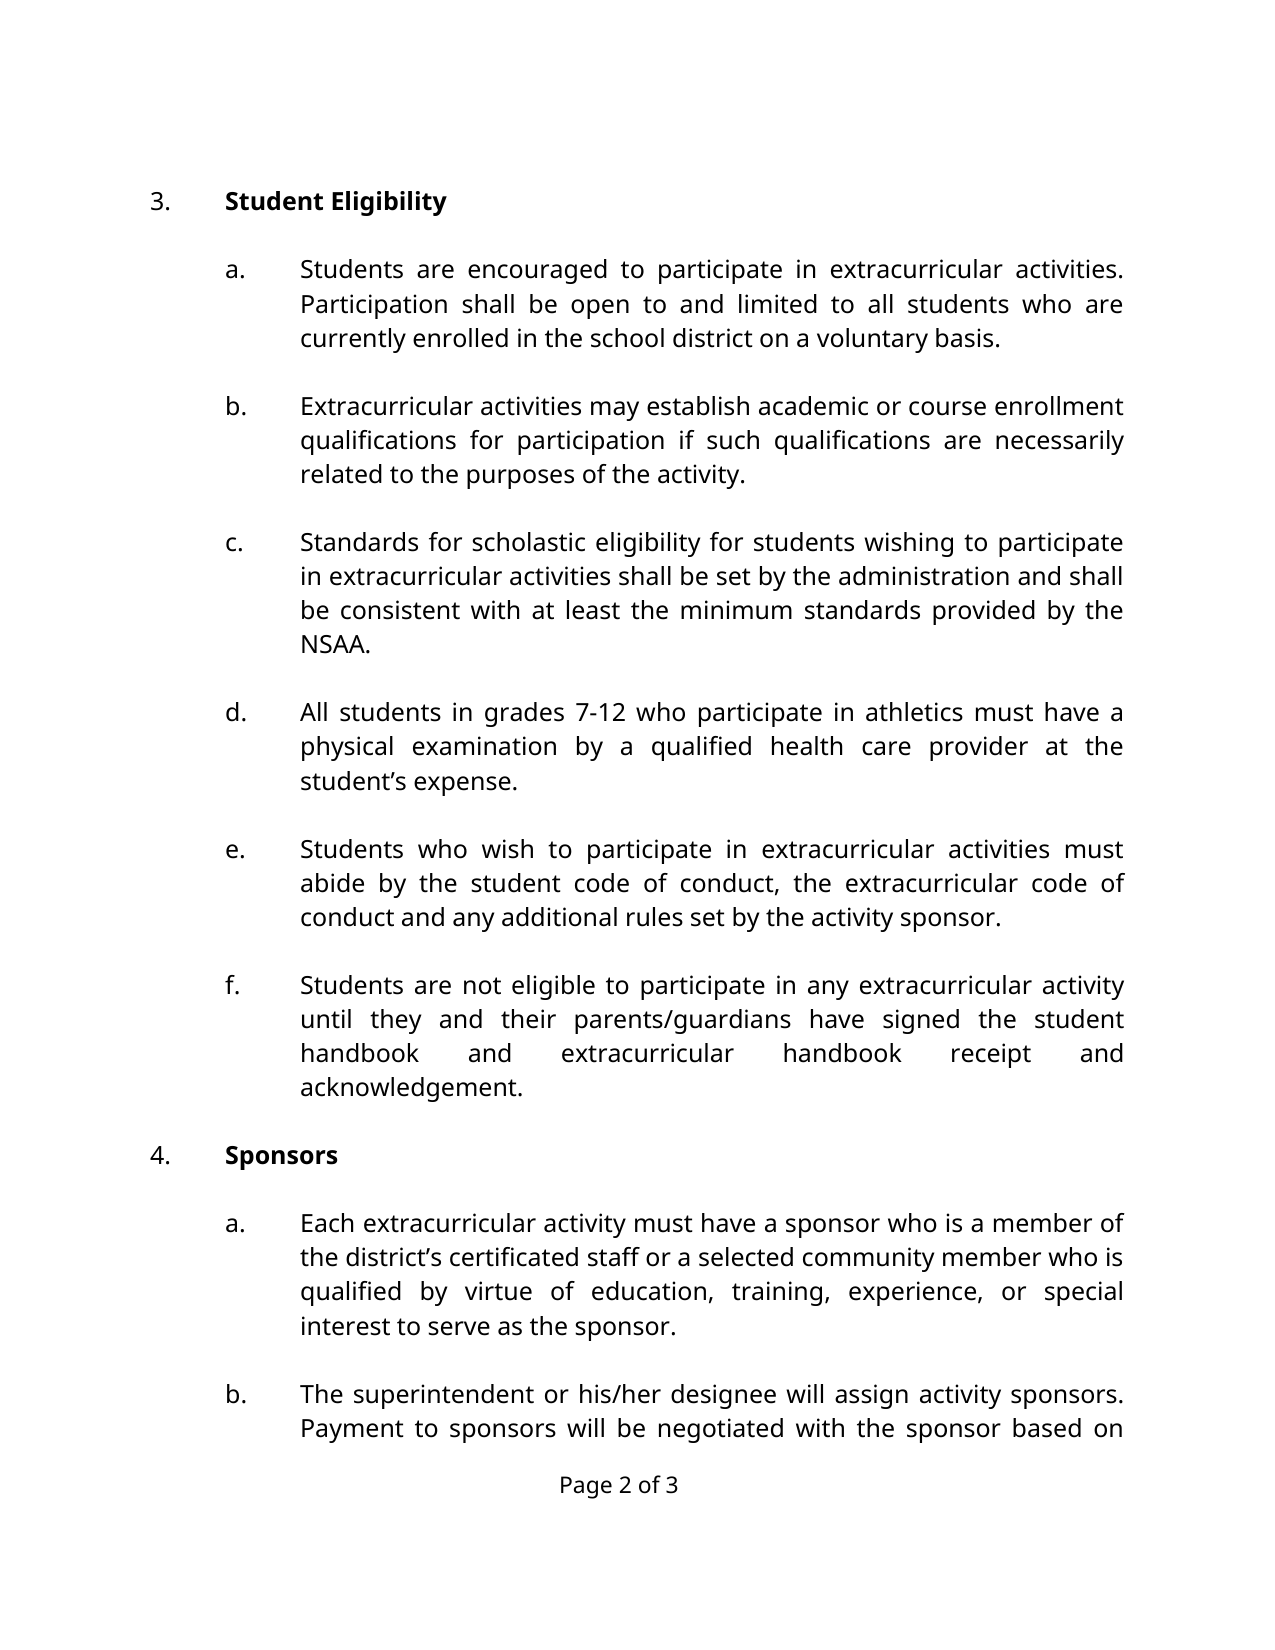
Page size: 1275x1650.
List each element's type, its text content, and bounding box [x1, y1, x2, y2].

list Extracurricular activities may establish academic or course enrollment qualifications for participation if such qualifications are necessarily related to the purposes of the activity. [225, 388, 1125, 491]
list Each extracurricular activity must have a sponsor who is a member of the district’s certificated staff or a selected community member who is qualified by virtue of education, training, experience, or special interest to serve as the sponsor. [225, 1206, 1125, 1342]
list Students are encouraged to participate in extracurricular activities. Participation shall be open to and limited to all students who are currently enrolled in the school district on a voluntary basis. [225, 252, 1125, 354]
list All students in grades 7-12 who participate in athletics must have a physical examination by a qualified health care provider at the student’s expense. [225, 695, 1125, 797]
list Standards for scholastic eligibility for students wishing to participate in extracurricular activities shall be set by the administration and shall be consistent with at least the minimum standards provided by the NSAA. [225, 525, 1125, 661]
list Sponsors [150, 1138, 1125, 1172]
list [225, 1376, 1125, 1444]
list Students are not eligible to participate in any extracurricular activity until they and their parents/guardians have signed the student handbook and extracurricular handbook receipt and acknowledgement. [225, 967, 1125, 1104]
list Student Eligibility [150, 184, 1125, 218]
list Students who wish to participate in extracurricular activities must abide by the student code of conduct, the extracurricular code of conduct and any additional rules set by the activity sponsor. [225, 831, 1125, 933]
